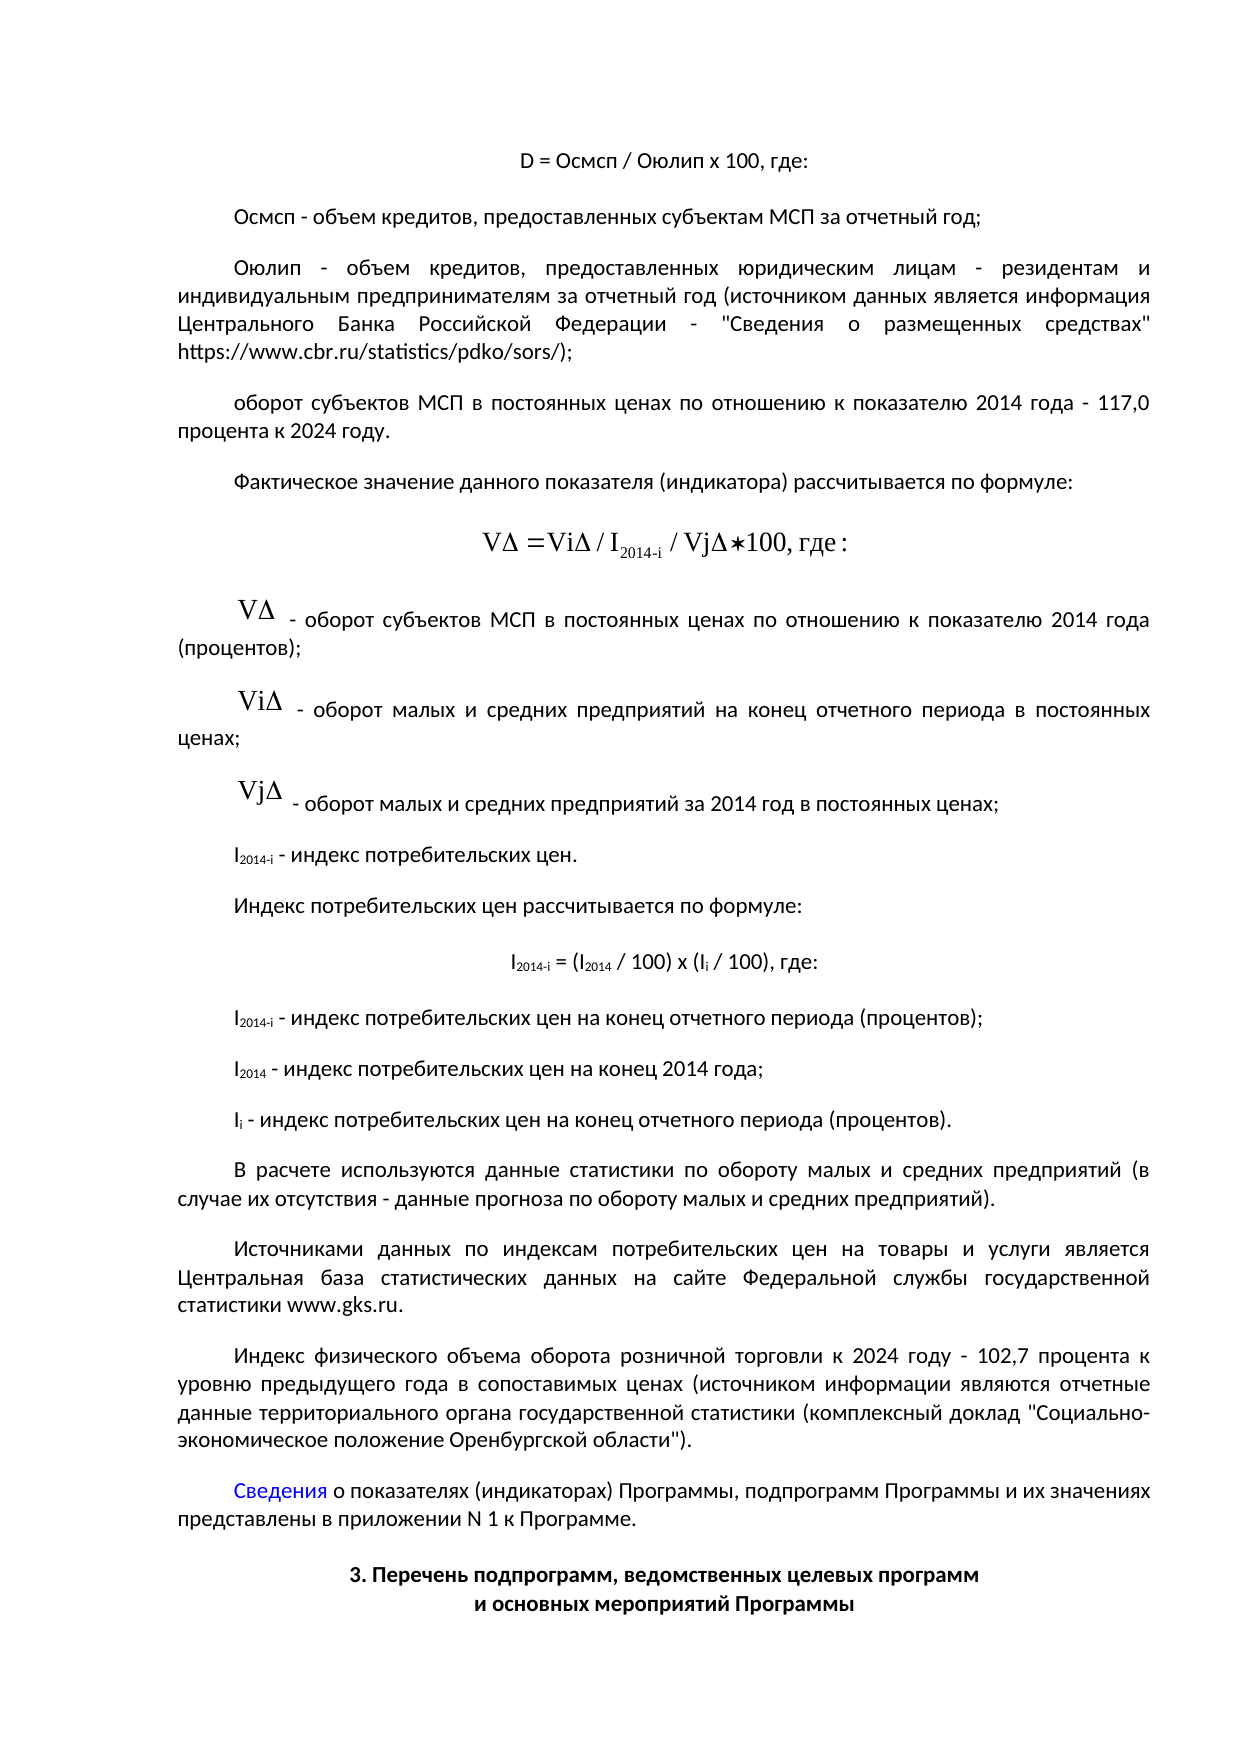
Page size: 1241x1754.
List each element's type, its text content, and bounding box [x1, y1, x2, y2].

text D = Осмсп / Оюлип x 100, где: [177, 146, 1152, 174]
text I2014-i - индекс потребительских цен на конец отчетного периода (процентов); [177, 1003, 1152, 1031]
text оборот субъектов МСП в постоянных ценах по отношению к показателю 2014 года - 117,0 процента к 2024 году. [177, 388, 1152, 444]
text - оборот малых и средних предприятий за 2014 год в постоянных ценах; [177, 774, 1152, 817]
text Осмсп - объем кредитов, предоставленных субъектам МСП за отчетный год; [177, 202, 1152, 230]
text I2014 - индекс потребительских цен на конец 2014 года; [177, 1054, 1152, 1082]
text Оюлип - объем кредитов, предоставленных юридическим лицам - резидентам и индивидуальным предпринимателям за отчетный год (источником данных является информация Центрального Банка Российской Федерации - "Сведения о размещенных средствах" https://www.cbr.ru/statistics/pdko/sors/); [177, 253, 1152, 365]
text I2014-i - индекс потребительских цен. [177, 840, 1152, 868]
text Индекс физического объема оборота розничной торговли к 2024 году - 102,7 процента к уровню предыдущего года в сопоставимых ценах (источником информации являются отчетные данные территориального органа государственной статистики (комплексный доклад "Социально-экономическое положение Оренбургской области"). [177, 1342, 1152, 1454]
text Источниками данных по индексам потребительских цен на товары и услуги является Центральная база статистических данных на сайте Федеральной службы государственной статистики www.gks.ru. [177, 1234, 1152, 1319]
title 3. Перечень подпрограмм, ведомственных целевых программ [177, 1561, 1152, 1589]
text I2014-i = (I2014 / 100) x (Ii / 100), где: [177, 947, 1152, 975]
text - оборот малых и средних предприятий на конец отчетного периода в постоянных ценах; [177, 684, 1152, 752]
text В расчете используются данные статистики по обороту малых и средних предприятий (в случае их отсутствия - данные прогноза по обороту малых и средних предприятий). [177, 1156, 1152, 1212]
text Сведения о показателях (индикаторах) Программы, подпрограмм Программы и их значениях представлены в приложении N 1 к Программе. [177, 1477, 1152, 1533]
text Индекс потребительских цен рассчитывается по формуле: [177, 891, 1152, 919]
text Фактическое значение данного показателя (индикатора) рассчитывается по формуле: [177, 467, 1152, 495]
title и основных мероприятий Программы [177, 1589, 1152, 1617]
text - оборот субъектов МСП в постоянных ценах по отношению к показателю 2014 года (процентов); [177, 593, 1152, 661]
text Ii - индекс потребительских цен на конец отчетного периода (процентов). [177, 1105, 1152, 1133]
